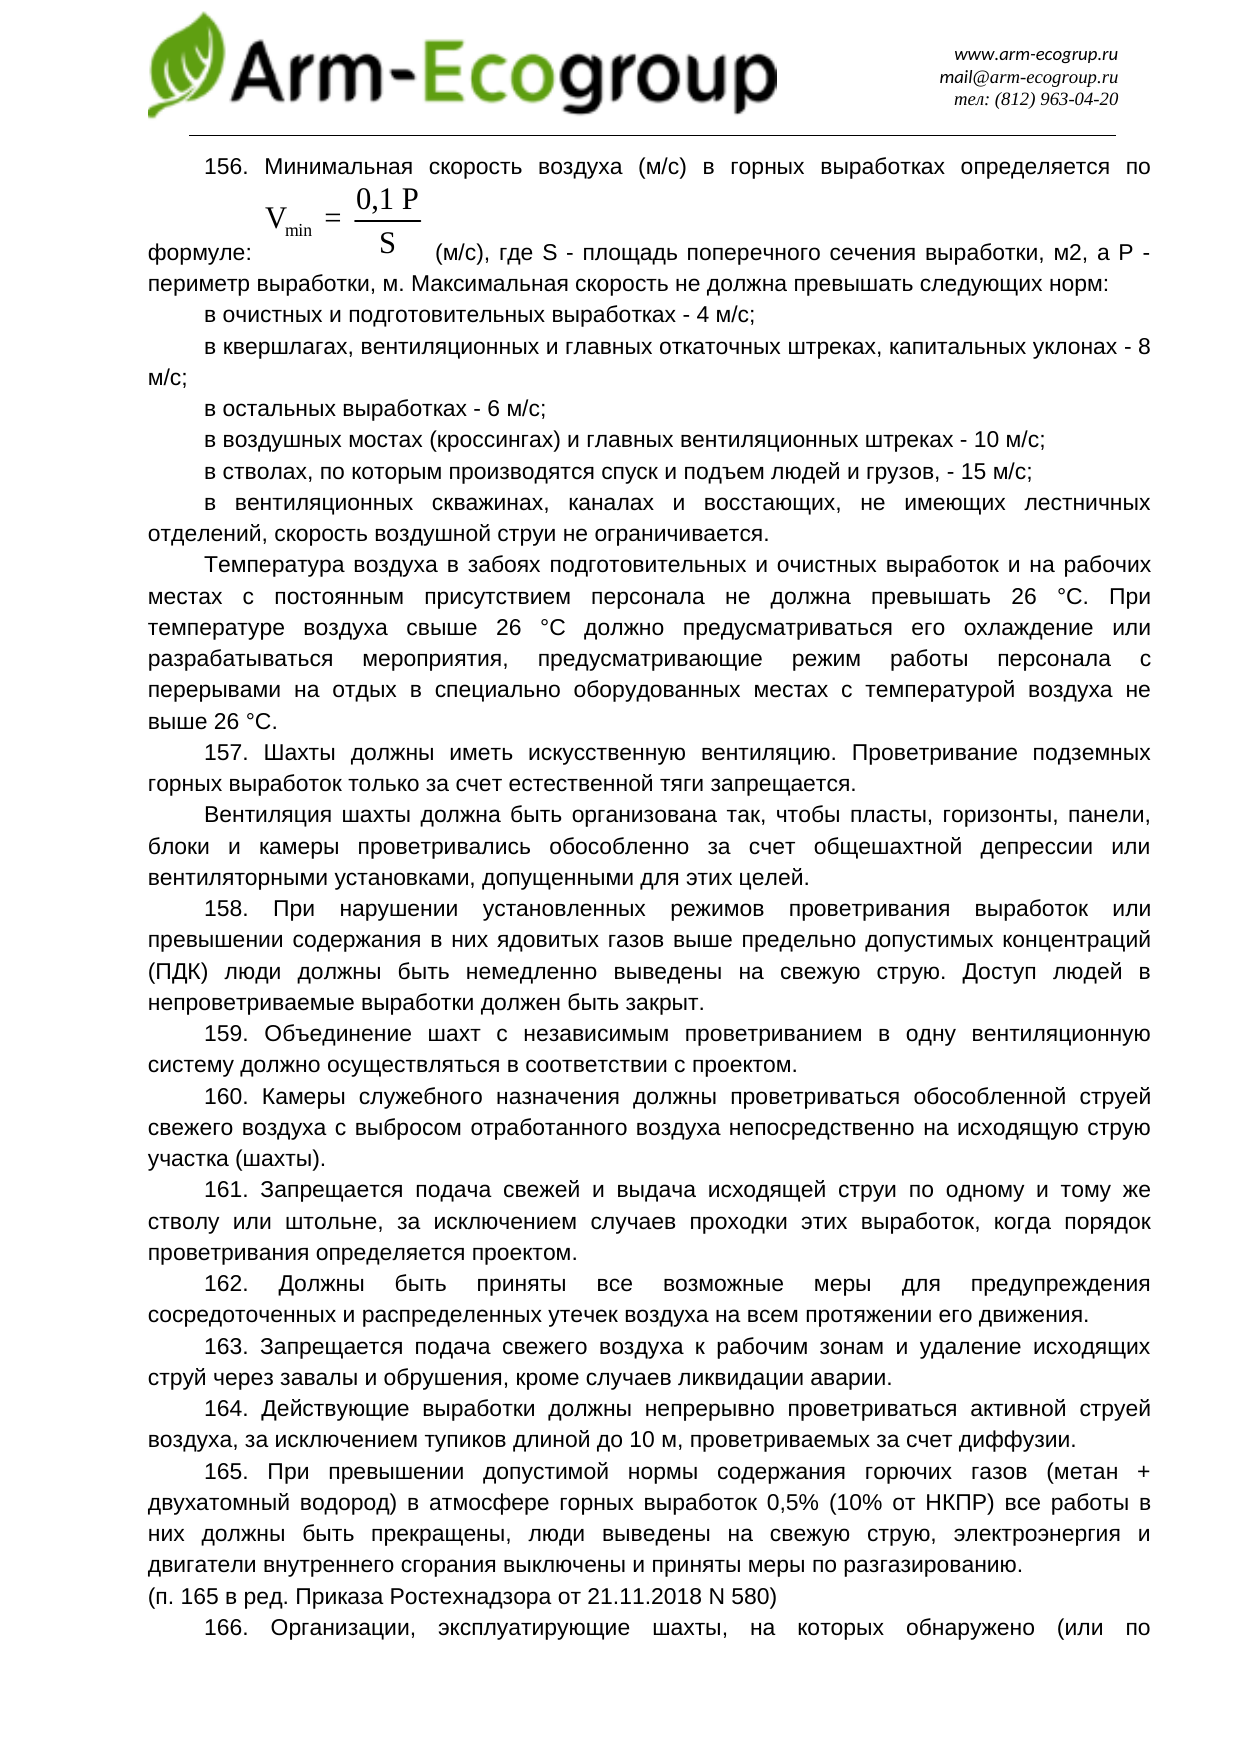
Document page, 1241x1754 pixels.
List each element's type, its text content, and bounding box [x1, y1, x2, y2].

text Температура воздуха в забоях подготовительных и очистных выработок и на рабочих местах с постоянным присутствием персонала не должна превышать 26 °C. При температуре воздуха свыше 26 °C должно предусматриваться его охлаждение или разрабатываться мероприятия, предусматривающие режим работы персонала с перерывами на отдых в специально оборудованных местах с температурой воздуха не выше 26 °C. [148, 546, 1152, 734]
text в очистных и подготовительных выработках - 4 м/с; [148, 296, 1152, 328]
text 159. Объединение шахт с независимым проветриванием в одну вентиляционную систему должно осуществляться в соответствии с проектом. [148, 1015, 1152, 1078]
text 162. Должны быть приняты все возможные меры для предупреждения сосредоточенных и распределенных утечек воздуха на всем протяжении его движения. [148, 1265, 1152, 1328]
text 163. Запрещается подача свежего воздуха к рабочим зонам и удаление исходящих струй через завалы и обрушения, кроме случаев ликвидации аварии. [148, 1328, 1152, 1390]
text 160. Камеры служебного назначения должны проветриваться обособленной струей свежего воздуха с выбросом отработанного воздуха непосредственно на исходящую струю участка (шахты). [148, 1078, 1152, 1171]
text в квершлагах, вентиляционных и главных откаточных штреках, капитальных уклонах - 8 м/с; [148, 328, 1152, 390]
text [148, 1609, 1152, 1640]
text в стволах, по которым производятся спуск и подъем людей и грузов, - 15 м/с; [148, 453, 1152, 484]
text в остальных выработках - 6 м/с; [148, 390, 1152, 421]
text 157. Шахты должны иметь искусственную вентиляцию. Проветривание подземных горных выработок только за счет естественной тяги запрещается. [148, 734, 1152, 796]
text 156. Минимальная скорость воздуха (м/с) в горных выработках определяется по формуле: (м/с), где S - площадь поперечного сечения выработки, м2, а P - периметр выработки, м. Максимальная скорость не должна превышать следующих норм: [148, 148, 1152, 296]
text 165. При превышении допустимой нормы содержания горючих газов (метан + двухатомный водород) в атмосфере горных выработок 0,5% (10% от НКПР) все работы в них должны быть прекращены, люди выведены на свежую струю, электроэнергия и двигатели внутреннего сгорания выключены и приняты меры по разгазированию. [148, 1453, 1152, 1578]
picture [148, 4, 777, 129]
text 164. Действующие выработки должны непрерывно проветриваться активной струей воздуха, за исключением тупиков длиной до 10 м, проветриваемых за счет диффузии. [148, 1390, 1152, 1453]
text Вентиляция шахты должна быть организована так, чтобы пласты, горизонты, панели, блоки и камеры проветривались обособленно за счет общешахтной депрессии или вентиляторными установками, допущенными для этих целей. [148, 796, 1152, 890]
text в вентиляционных скважинах, каналах и восстающих, не имеющих лестничных отделений, скорость воздушной струи не ограничивается. [148, 484, 1152, 546]
text 158. При нарушении установленных режимов проветривания выработок или превышении содержания в них ядовитых газов выше предельно допустимых концентраций (ПДК) люди должны быть немедленно выведены на свежую струю. Доступ людей в непроветриваемые выработки должен быть закрыт. [148, 890, 1152, 1015]
text (п. 165 в ред. Приказа Ростехнадзора от 21.11.2018 N 580) [148, 1578, 1152, 1609]
text 161. Запрещается подача свежей и выдача исходящей струи по одному и тому же стволу или штольне, за исключением случаев проходки этих выработок, когда порядок проветривания определяется проектом. [148, 1171, 1152, 1265]
text в воздушных мостах (кроссингах) и главных вентиляционных штреках - 10 м/с; [148, 421, 1152, 453]
